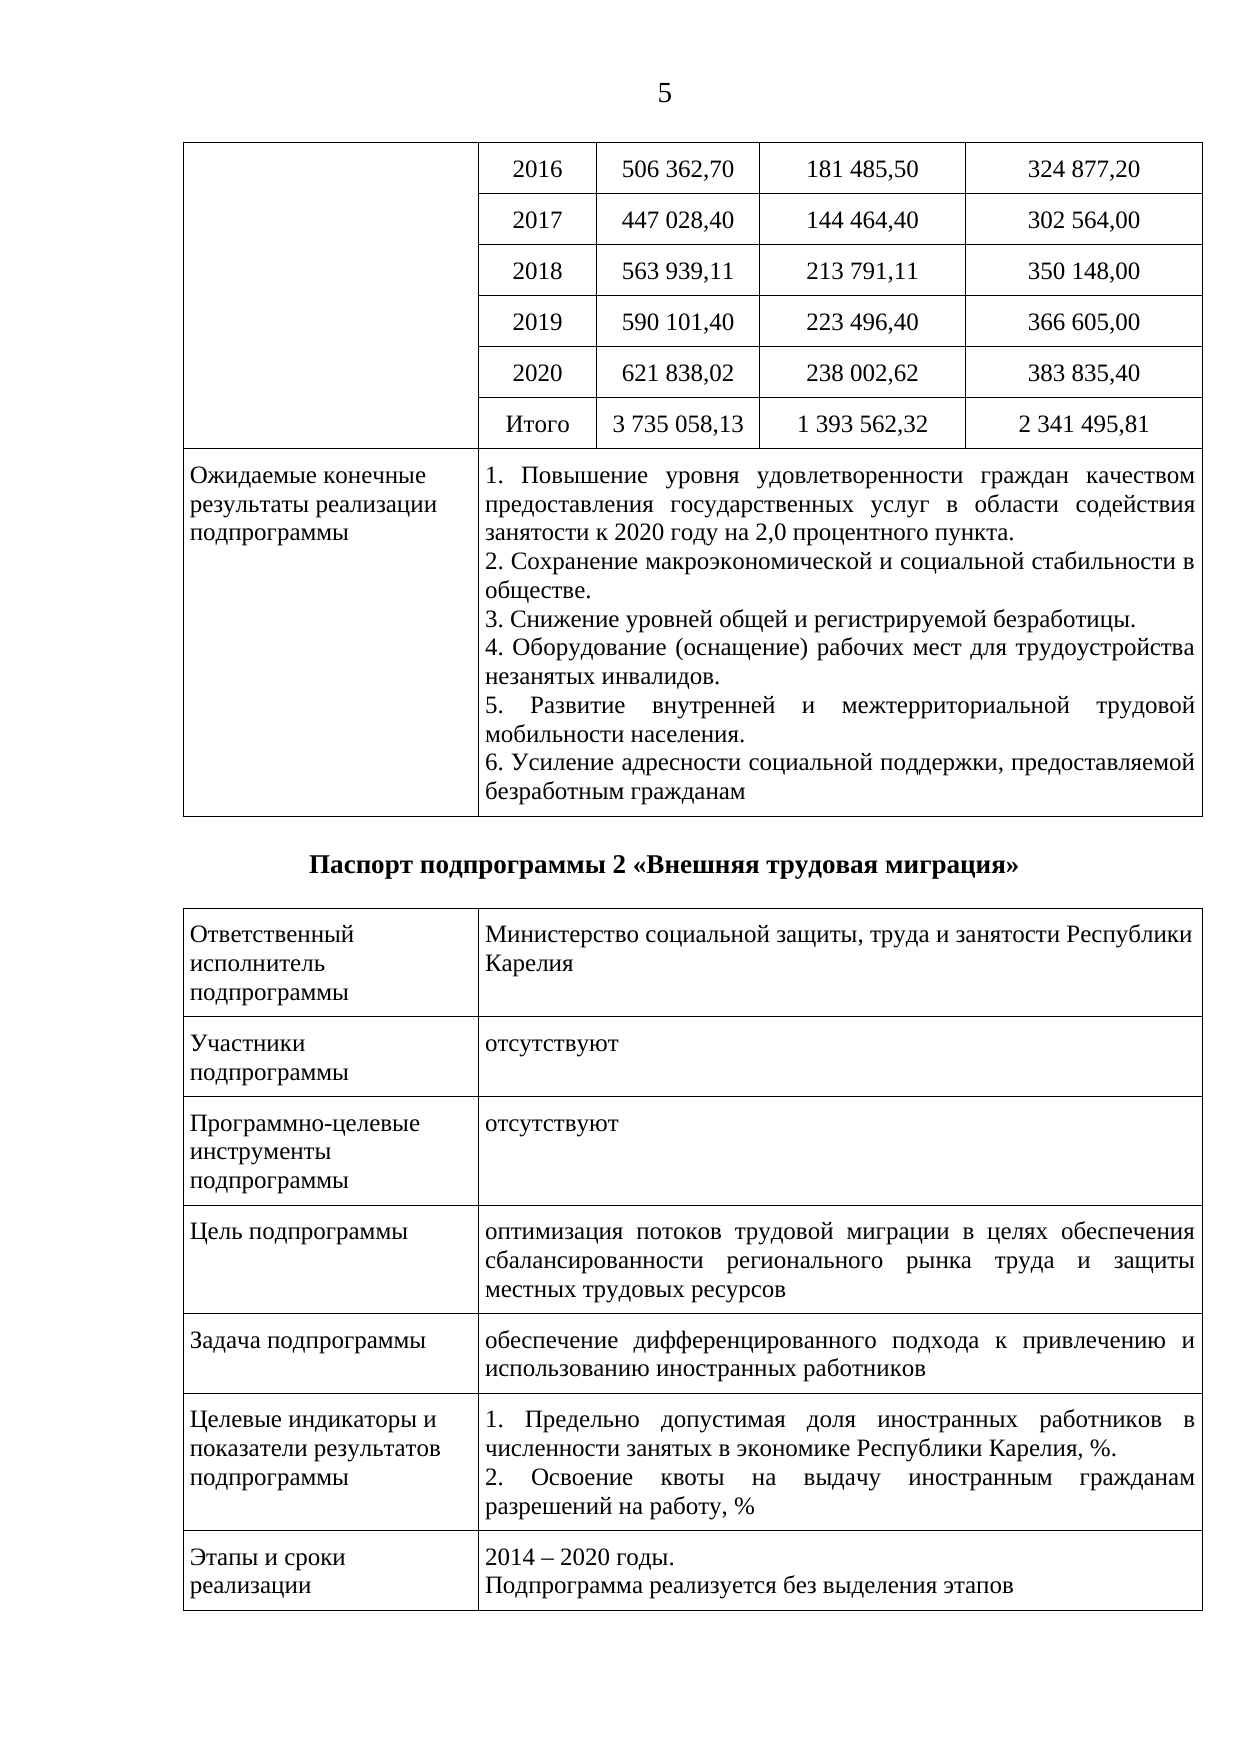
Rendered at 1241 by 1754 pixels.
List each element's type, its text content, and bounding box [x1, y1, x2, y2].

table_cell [184, 1531, 478, 1610]
table_cell 324 877,20 [966, 143, 1202, 193]
table_cell 213 791,11 [760, 245, 965, 295]
text Паспорт подпрограммы 2 «Внешняя трудовая миграция» [177, 848, 1152, 879]
table_cell Итого [479, 398, 596, 448]
table_cell 1. Повышение уровня удовлетворенности граждан качеством предоставления государственных услуг в области содействия занятости к 2020 году на 2,0 процентного пункта. 2. Сохранение макроэкономической и социальной стабильности в обществе. 3. Снижение уровней общей и регистрируемой безработицы. 4. Оборудование (оснащение) рабочих мест для трудоустройства незанятых инвалидов. 5. Развитие внутренней и межтерриториальной трудовой мобильности населения. 6. Усиление адресности социальной поддержки, предоставляемой безработным гражданам [479, 449, 1202, 816]
table_cell [184, 143, 478, 448]
table_cell 1. Предельно допустимая доля иностранных работников в численности занятых в экономике Республики Карелия, %. 2. Освоение квоты на выдачу иностранным гражданам разрешений на работу, % [479, 1394, 1202, 1530]
table_cell отсутствуют [479, 1097, 1202, 1204]
table_header Министерство социальной защиты, труда и занятости Республики Карелия [479, 909, 1202, 1016]
table_cell 2016 [479, 143, 596, 193]
table_cell 563 939,11 [597, 245, 759, 295]
table_cell Цель подпрограммы [184, 1206, 478, 1313]
table_cell 223 496,40 [760, 296, 965, 346]
table_cell Программно-целевые инструменты подпрограммы [184, 1097, 478, 1204]
table_cell 1 393 562,32 [760, 398, 965, 448]
table_cell 590 101,40 [597, 296, 759, 346]
table_cell 181 485,50 [760, 143, 965, 193]
table_cell 302 564,00 [966, 194, 1202, 244]
table_cell 2017 [479, 194, 596, 244]
table_cell Ожидаемые конечные результаты реализации подпрограммы [184, 449, 478, 816]
table_cell Участники подпрограммы [184, 1017, 478, 1096]
table_cell 366 605,00 [966, 296, 1202, 346]
table_cell Целевые индикаторы и показатели результатов подпрограммы [184, 1394, 478, 1530]
table_cell 621 838,02 [597, 347, 759, 397]
table_header Ответственный исполнитель подпрограммы [184, 909, 478, 1016]
table_cell 2020 [479, 347, 596, 397]
table_cell 3 735 058,13 [597, 398, 759, 448]
table_cell 2 341 495,81 [966, 398, 1202, 448]
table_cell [479, 1531, 1202, 1610]
table_cell Задача подпрограммы [184, 1314, 478, 1393]
table_cell отсутствуют [479, 1017, 1202, 1096]
table_cell 238 002,62 [760, 347, 965, 397]
table_cell 506 362,70 [597, 143, 759, 193]
table_cell 2019 [479, 296, 596, 346]
table_cell 350 148,00 [966, 245, 1202, 295]
table_cell обеспечение дифференцированного подхода к привлечению и использованию иностранных работников [479, 1314, 1202, 1393]
table_cell оптимизация потоков трудовой миграции в целях обеспечения сбалансированности регионального рынка труда и защиты местных трудовых ресурсов [479, 1206, 1202, 1313]
table_cell 447 028,40 [597, 194, 759, 244]
table_cell 383 835,40 [966, 347, 1202, 397]
table_cell 144 464,40 [760, 194, 965, 244]
table_cell 2018 [479, 245, 596, 295]
